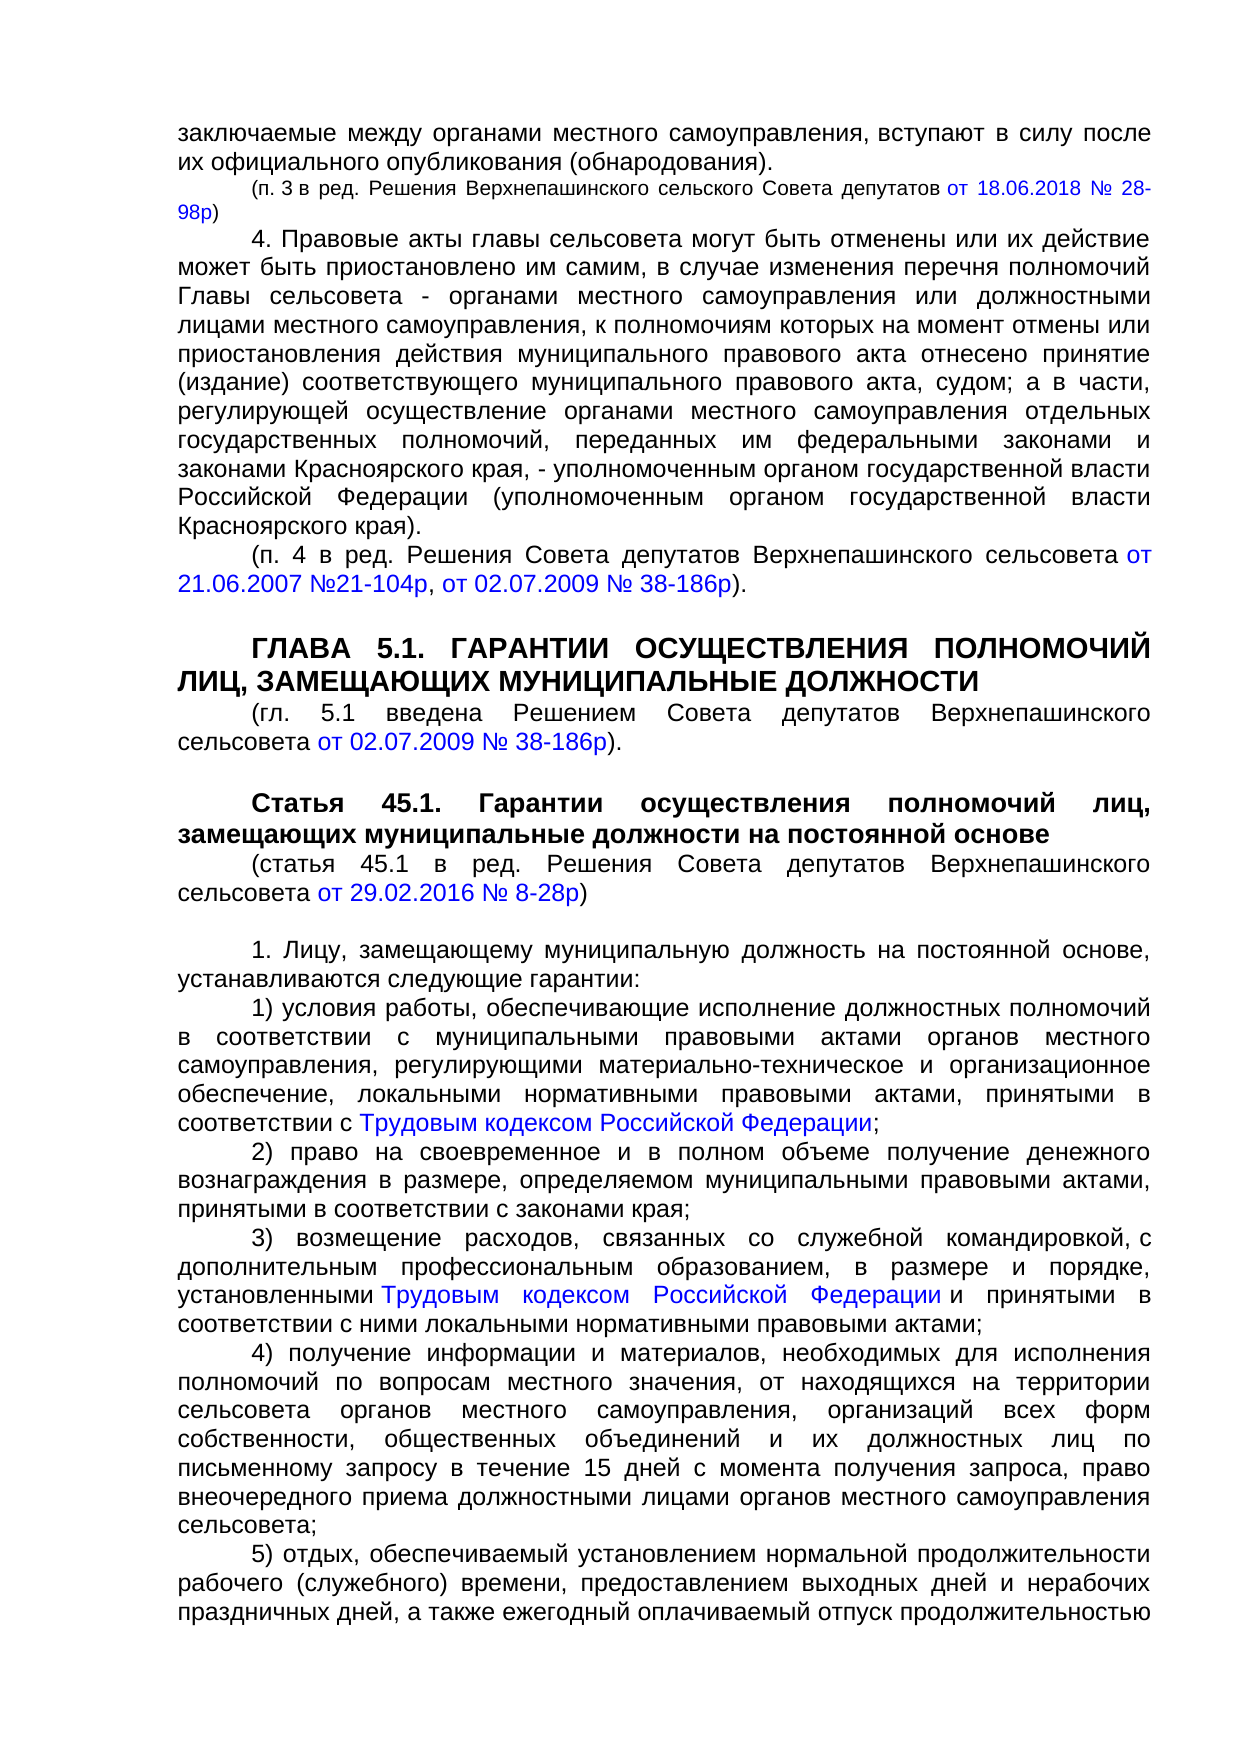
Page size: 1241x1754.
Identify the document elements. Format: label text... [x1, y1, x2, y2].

text ГЛАВА 5.1. ГАРАНТИИ ОСУЩЕСТВЛЕНИЯ ПОЛНОМОЧИЙ ЛИЦ, ЗАМЕЩАЮЩИХ МУНИЦИПАЛЬНЫЕ ДОЛЖНОСТИ [177, 631, 1152, 698]
text (п. 3 в ред. Решения Верхнепашинского сельского Совета депутатов от 18.06.2018 № 28-98р) [177, 176, 1152, 223]
text 1. Лицу, замещающему муниципальную должность на постоянной основе, устанавливаются следующие гарантии: [177, 935, 1152, 993]
text 3) возмещение расходов, связанных со служебной командировкой, с дополнительным профессиональным образованием, в размере и порядке, установленными Трудовым кодексом Российской Федерации и принятыми в соответствии с ними локальными нормативными правовыми актами; [177, 1223, 1152, 1338]
text 2) право на своевременное и в полном объеме получение денежного вознаграждения в размере, определяемом муниципальными правовыми актами, принятыми в соответствии с законами края; [177, 1137, 1152, 1223]
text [177, 1539, 1152, 1625]
text (п. 4 в ред. Решения Совета депутатов Верхнепашинского сельсовета от 21.06.2007 №21-104р, от 02.07.2009 № 38-186р). [177, 540, 1152, 597]
text Статья 45.1. Гарантии осуществления полномочий лиц, замещающих муниципальные должности на постоянной основе [177, 787, 1152, 849]
text 1) условия работы, обеспечивающие исполнение должностных полномочий в соответствии с муниципальными правовыми актами органов местного самоуправления, регулирующими материально-техническое и организационное обеспечение, локальными нормативными правовыми актами, принятыми в соответствии с Трудовым кодексом Российской Федерации; [177, 993, 1152, 1137]
text 4. Правовые акты главы сельсовета могут быть отменены или их действие может быть приостановлено им самим, в случае изменения перечня полномочий Главы сельсовета - органами местного самоуправления или должностными лицами местного самоуправления, к полномочиям которых на момент отмены или приостановления действия муниципального правового акта отнесено принятие (издание) соответствующего муниципального правового акта, судом; а в части, регулирующей осуществление органами местного самоуправления отдельных государственных полномочий, переданных им федеральными законами и законами Красноярского края, - уполномоченным органом государственной власти Российской Федерации (уполномоченным органом государственной власти Красноярского края). [177, 223, 1152, 540]
text (гл. 5.1 введена Решением Совета депутатов Верхнепашинского сельсовета от 02.07.2009 № 38-186р). [177, 698, 1152, 755]
text (статья 45.1 в ред. Решения Совета депутатов Верхнепашинского сельсовета от 29.02.2016 № 8-28р) [177, 849, 1152, 907]
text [177, 118, 1152, 176]
text 4) получение информации и материалов, необходимых для исполнения полномочий по вопросам местного значения, от находящихся на территории сельсовета органов местного самоуправления, организаций всех форм собственности, общественных объединений и их должностных лиц по письменному запросу в течение 15 дней с момента получения запроса, право внеочередного приема должностными лицами органов местного самоуправления сельсовета; [177, 1338, 1152, 1539]
